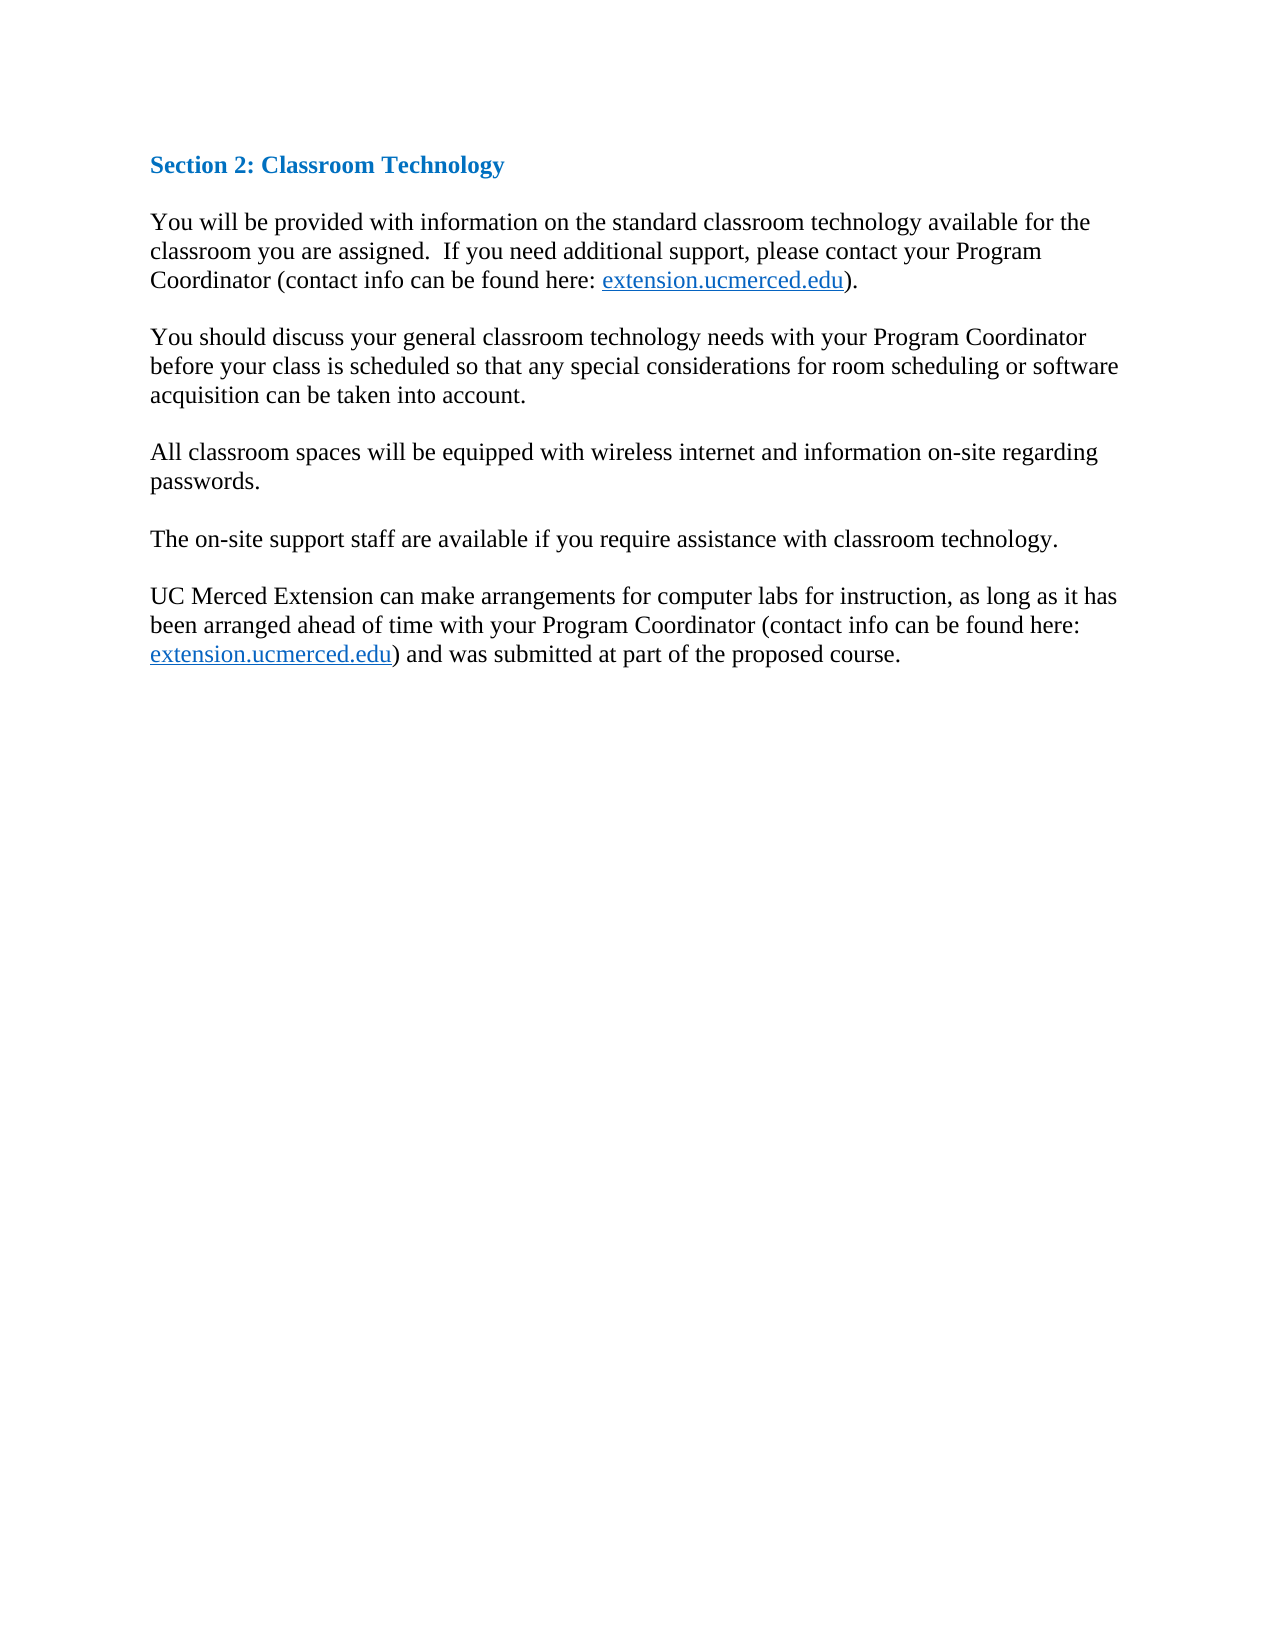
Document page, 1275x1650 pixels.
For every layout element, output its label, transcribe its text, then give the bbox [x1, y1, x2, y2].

text All classroom spaces will be equipped with wireless internet and information on-site regarding passwords. [150, 437, 1125, 495]
text Section 2: Classroom Technology [150, 150, 1125, 179]
text UC Merced Extension can make arrangements for computer labs for instruction, as long as it has been arranged ahead of time with your Program Coordinator (contact info can be found here: extension.ucmerced.edu) and was submitted at part of the proposed course. [150, 581, 1125, 667]
text You will be provided with information on the standard classroom technology available for the classroom you are assigned. If you need additional support, please contact your Program Coordinator (contact info can be found here: extension.ucmerced.edu). [150, 207, 1125, 294]
text You should discuss your general classroom technology needs with your Program Coordinator before your class is scheduled so that any special considerations for room scheduling or software acquisition can be taken into account. [150, 322, 1125, 409]
text The on-site support staff are available if you require assistance with classroom technology. [150, 524, 1125, 552]
